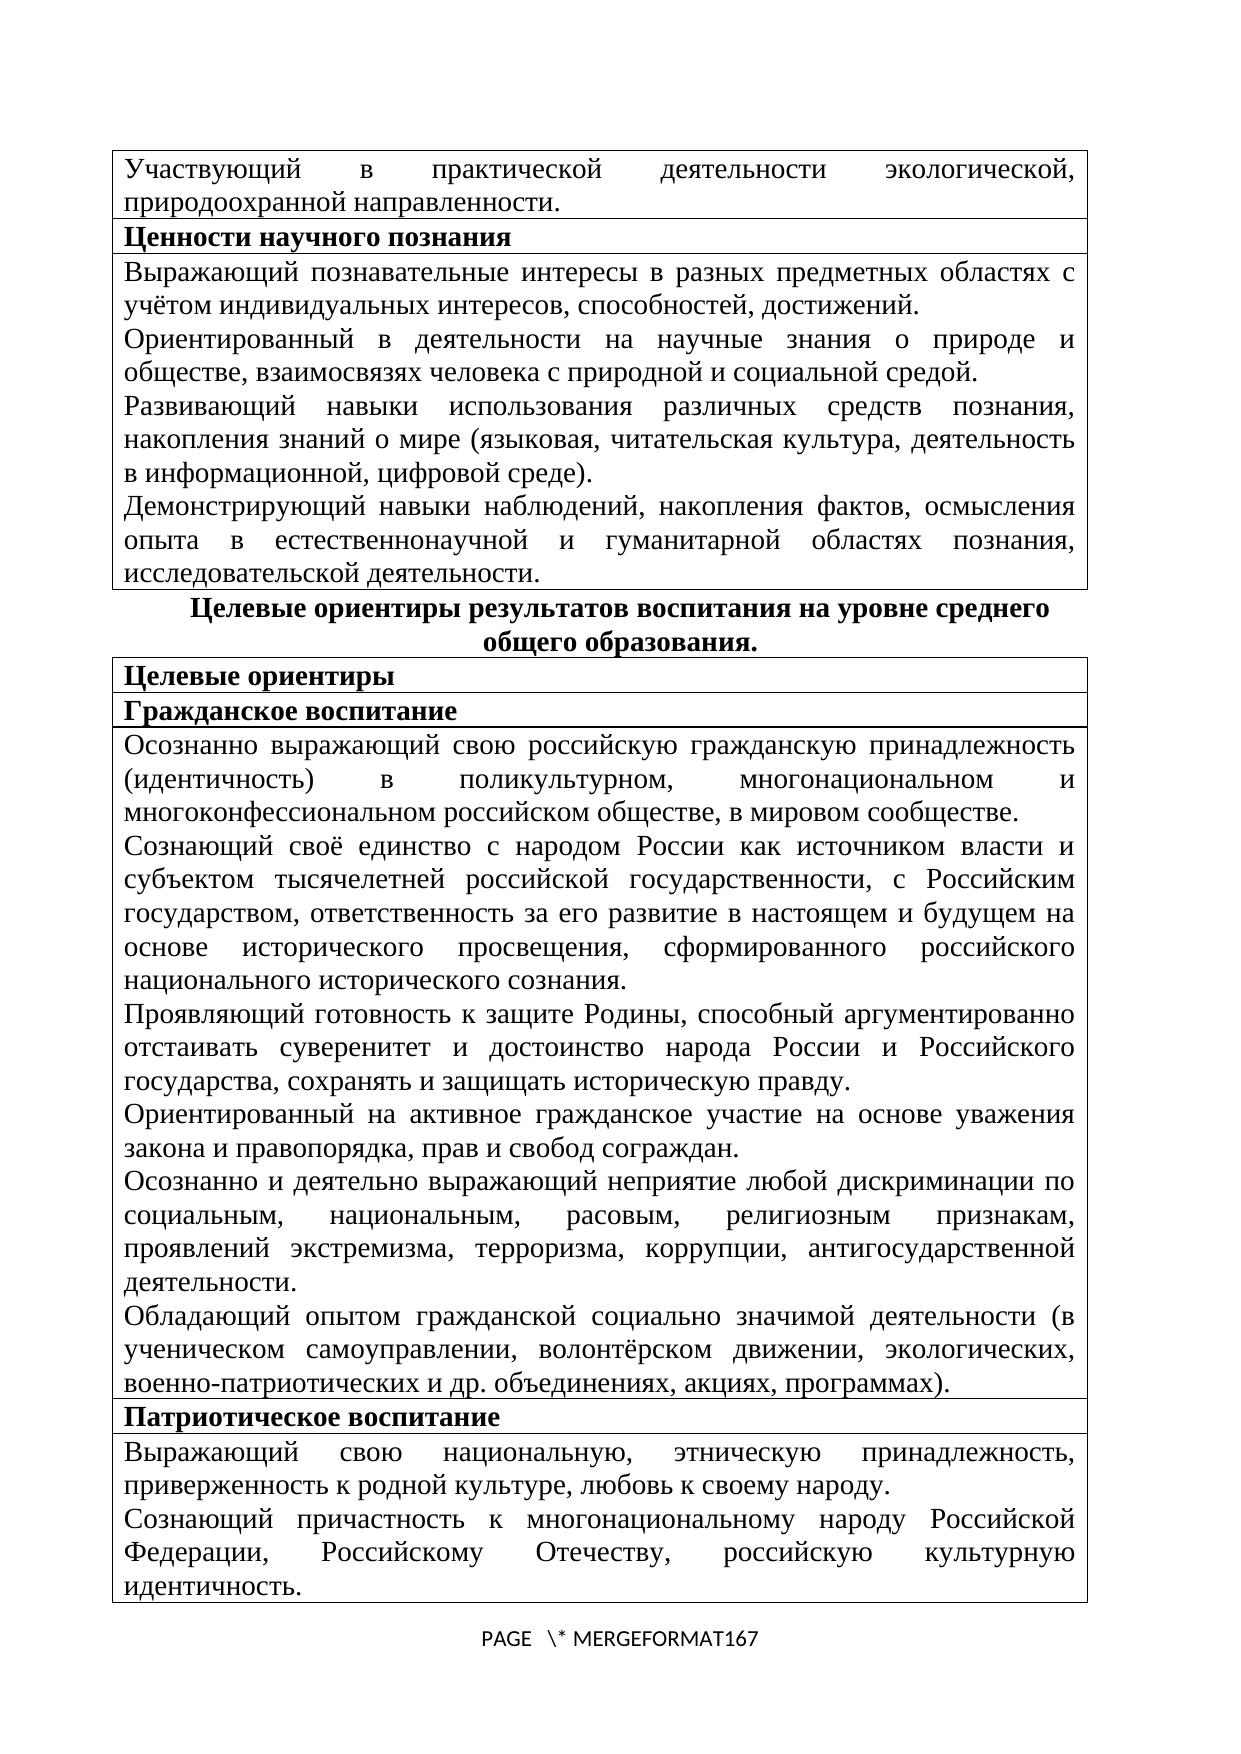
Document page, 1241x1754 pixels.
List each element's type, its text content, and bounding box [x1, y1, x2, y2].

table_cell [113, 151, 1087, 218]
table_header Целевые ориентиры [113, 658, 1087, 692]
table_cell Ценности научного познания [113, 219, 1087, 253]
table_cell Гражданское воспитание [113, 693, 1087, 726]
text Целевые ориентиры результатов воспитания на уровне среднего [112, 590, 1128, 624]
table_cell Выражающий познавательные интересы в разных предметных областях с учётом индивидуальных интересов, способностей, достижений. Ориентированный в деятельности на научные знания о природе и обществе, взаимосвязях человека с природной и социальной средой. Развивающий навыки использования различных средств познания, накопления знаний о мире (языковая, читательская культура, деятельность в информационной, цифровой среде). Демонстрирующий навыки наблюдений, накопления фактов, осмысления опыта в естественнонаучной и гуманитарной областях познания, исследовательской деятельности. [113, 254, 1087, 589]
text общего образования. [112, 624, 1128, 657]
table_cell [113, 1434, 1087, 1602]
table_cell Патриотическое воспитание [113, 1399, 1087, 1433]
table_cell Осознанно выражающий свою российскую гражданскую принадлежность (идентичность) в поликультурном, многонациональном и многоконфессиональном российском обществе, в мировом сообществе. Сознающий своё единство с народом России как источником власти и субъектом тысячелетней российской государственности, с Российским государством, ответственность за его развитие в настоящем и будущем на основе исторического просвещения, сформированного российского национального исторического сознания. Проявляющий готовность к защите Родины, способный аргументированно отстаивать суверенитет и достоинство народа России и Российского государства, сохранять и защищать историческую правду. Ориентированный на активное гражданское участие на основе уважения закона и правопорядка, прав и свобод сограждан. Осознанно и деятельно выражающий неприятие любой дискриминации по социальным, национальным, расовым, религиозным признакам, проявлений экстремизма, терроризма, коррупции, антигосударственной деятельности. Обладающий опытом гражданской социально значимой деятельности (в ученическом самоуправлении, волонтёрском движении, экологических, военно-патриотических и др. объединениях, акциях, программах). [113, 728, 1087, 1398]
